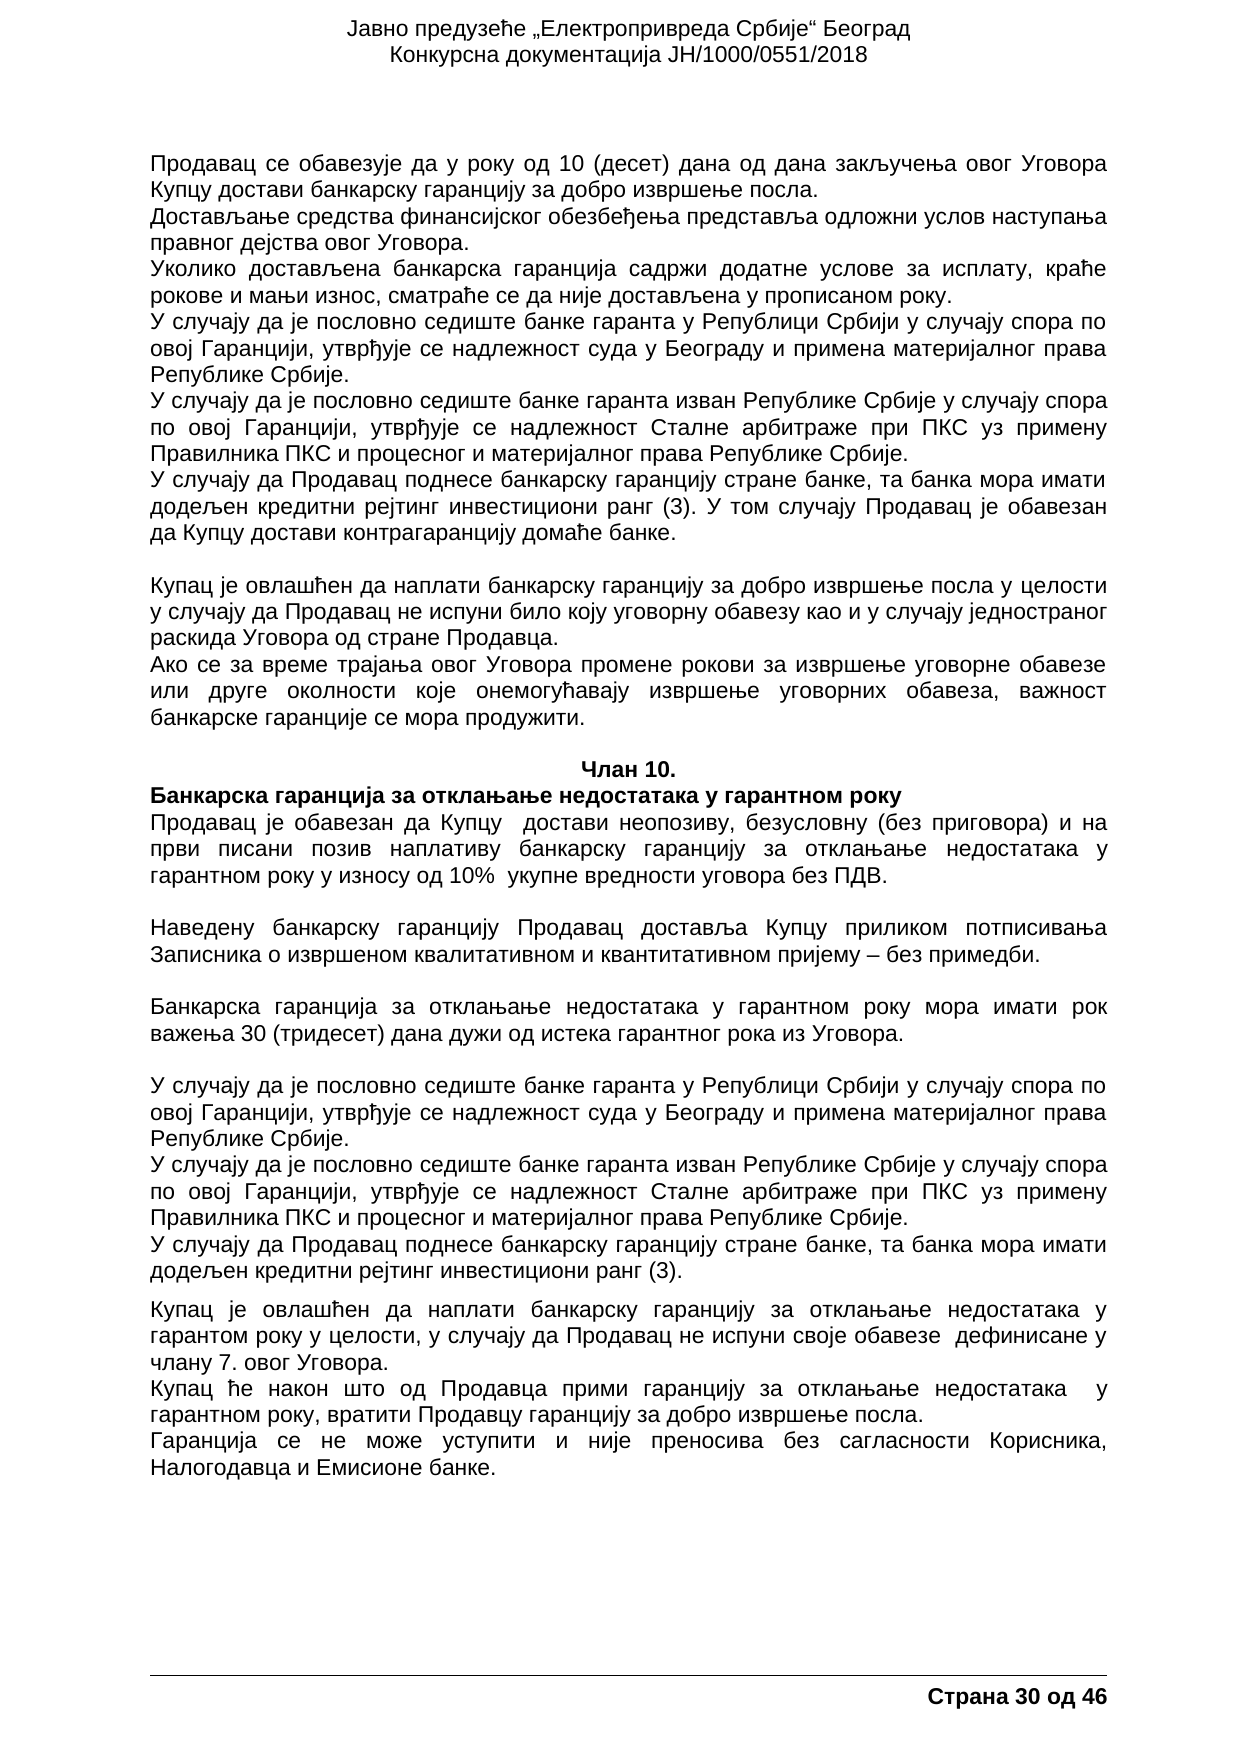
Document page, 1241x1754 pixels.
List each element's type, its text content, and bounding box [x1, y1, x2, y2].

text Достављање средства финансијског обезбеђења представља одложни услов наступања правног дејства овог Уговора. [150, 203, 1107, 255]
text Банкарска гаранција за отклањање недостатака у гарантном року мора имати рок важења 30 (тридесет) дана дужи од истека гарантног рока из Уговора. [150, 993, 1108, 1046]
text Купац ће након што од Продавца прими гаранцију за отклањање недостатака у гарантном року, вратити Продавцу гаранцију за добро извршење посла. [150, 1375, 1108, 1427]
text У случају да је пословно седиште банке гаранта у Републици Србији у случају спора по овој Гаранцији, утврђује се надлежност суда у Београду и примена материјалног права Републике Србије. [150, 308, 1108, 387]
text Уколико достављена банкарска гаранција садржи додатне услове за исплату, краће рокове и мањи износ, сматраће се да није достављена у прописаном року. [150, 255, 1107, 308]
text Гаранција се не може уступити и није преносива без сагласности Корисника, Налогодавца и Емисионе банке. [150, 1427, 1108, 1480]
text Купац је овлашћен да наплати банкарску гаранцију за отклањање недостатака у гарантом року у целости, у случају да Продавац не испуни своје обавезе дефинисане у члану 7. овог Уговора. [150, 1296, 1107, 1375]
text Наведену банкарску гаранцију Продавац доставља Купцу приликом потписивања Записника о извршеном квалитативном и квантитативном пријему – без примедби. [150, 914, 1107, 967]
text Банкарска гаранција за отклањање недостатака у гарантном року [150, 782, 1107, 809]
list У случају да Продавац поднесе банкарску гаранцију стране банке, та банка мора имати додељен кредитни рејтинг инвестициони ранг (3). У том случају Продавац је обавезан да Купцу достави контрагаранцију домаће банке. [150, 466, 1107, 545]
text У случају да је пословно седиште банке гаранта у Републици Србији у случају спора по овој Гаранцији, утврђује се надлежност суда у Београду и примена материјалног права Републике Србије. [150, 1072, 1108, 1151]
text Ако се за време трајања овог Уговора промене рокови за извршење уговорне обавезе или друге околности које онемогућавају извршење уговорних обавеза, важност банкарске гаранције се мора продужити. [150, 651, 1107, 730]
text Члан 10. [150, 756, 1107, 782]
text Продавац се обавезује да у року од 10 (десет) дана од дана закључења овог Уговора Купцу достави банкарску гаранцију за добро извршење посла. [150, 150, 1107, 203]
text У случају да Продавац поднесе банкарску гаранцију стране банке, та банка мора имати додељен кредитни рејтинг инвестициони ранг (3). [150, 1231, 1108, 1283]
text Продавац је обавезан да Купцу достави неопозиву, безусловну (без приговора) и на први писани позив наплативу банкарску гаранцију за отклањање недостатака у гарантном року у износу од 10% укупне вредности уговора без ПДВ. [150, 809, 1108, 888]
text У случају да је пословно седиште банке гаранта изван Републике Србије у случају спора по овој Гаранцији, утврђује се надлежност Сталне арбитраже при ПКС уз примену Правилника ПКС и процесног и материјалног права Републике Србије. [150, 387, 1108, 466]
text Купац је овлашћен да наплати банкарску гаранцију за добро извршење посла у целости у случају да Продавац не испуни било коју уговорну обавезу као и у случају једностраног раскида Уговора од стране Продавца. [150, 572, 1107, 651]
text У случају да је пословно седиште банке гаранта изван Републике Србије у случају спора по овој Гаранцији, утврђује се надлежност Сталне арбитраже при ПКС уз примену Правилника ПКС и процесног и материјалног права Републике Србије. [150, 1151, 1108, 1231]
